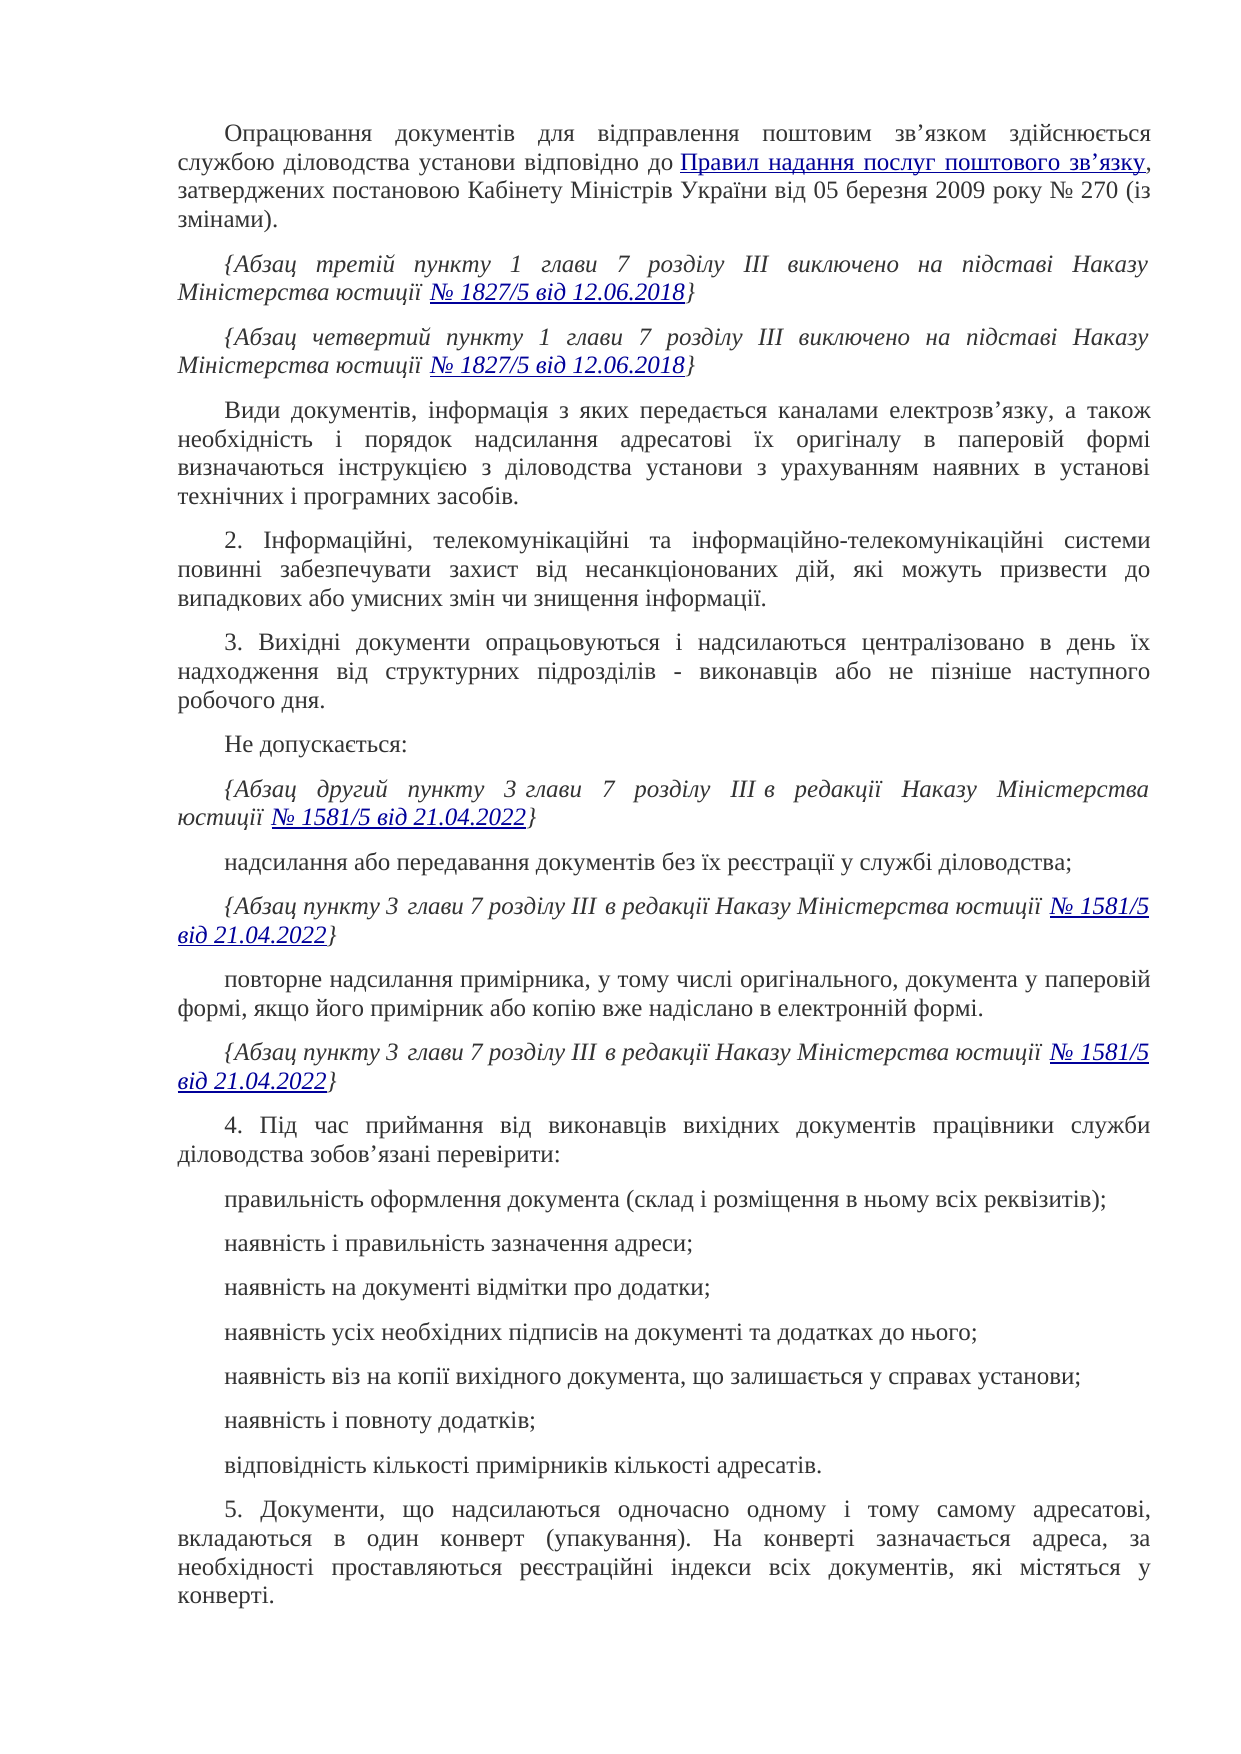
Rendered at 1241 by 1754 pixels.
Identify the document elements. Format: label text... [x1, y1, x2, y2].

text 4. Під час приймання від виконавців вихідних документів працівники служби діловодства зобов’язані перевірити: [177, 1111, 1152, 1168]
text {Абзац пункту 3 глави 7 розділу IIІ в редакції Наказу Міністерства юстиції № 1581/5 від 21.04.2022} [177, 1037, 1152, 1095]
text 5. Документи, що надсилаються одночасно одному і тому самому адресатові, вкладаються в один конверт (упакування). На конверті зазначається адреса, за необхідності проставляються реєстраційні індекси всіх документів, які містяться у конверті. [177, 1494, 1152, 1609]
text наявність віз на копії вихідного документа, що залишається у справах установи; [177, 1361, 1152, 1390]
text {Абзац пункту 3 глави 7 розділу IIІ в редакції Наказу Міністерства юстиції № 1581/5 від 21.04.2022} [177, 891, 1152, 949]
text правильність оформлення документа (склад і розміщення в ньому всіх реквізитів); [177, 1184, 1152, 1212]
text повторне надсилання примірника, у тому числі оригінального, документа у паперовій формі, якщо його примірник або копію вже надіслано в електронній формі. [177, 964, 1152, 1022]
text наявність усіх необхідних підписів на документі та додатках до нього; [177, 1317, 1152, 1346]
text {Абзац четвертий пункту 1 глави 7 розділу IIІ виключено на підставі Наказу Міністерства юстиції № 1827/5 від 12.06.2018} [177, 322, 1152, 379]
text надсилання або передавання документів без їх реєстрації у службі діловодства; [177, 847, 1152, 876]
text наявність на документі відмітки про додатки; [177, 1272, 1152, 1301]
text наявність і повноту додатків; [177, 1406, 1152, 1434]
text Види документів, інформація з яких передається каналами електрозв’язку, а також необхідність і порядок надсилання адресатові їх оригіналу в паперовій формі визначаються інструкцією з діловодства установи з урахуванням наявних в установі технічних і програмних засобів. [177, 395, 1152, 510]
text відповідність кількості примірників кількості адресатів. [177, 1450, 1152, 1479]
text Не допускається: [177, 729, 1152, 758]
text Опрацювання документів для відправлення поштовим зв’язком здійснюється службою діловодства установи відповідно до Правил надання послуг поштового зв’язку, затверджених постановою Кабінету Міністрів України від 05 березня 2009 року № 270 (із змінами). [177, 118, 1152, 233]
text наявність і правильність зазначення адреси; [177, 1228, 1152, 1257]
text 3. Вихідні документи опрацьовуються і надсилаються централізовано в день їх надходження від структурних підрозділів - виконавців або не пізніше наступного робочого дня. [177, 627, 1152, 714]
text {Абзац другий пункту 3 глави 7 розділу IIІ в редакції Наказу Міністерства юстиції № 1581/5 від 21.04.2022} [177, 774, 1152, 831]
text {Абзац третій пункту 1 глави 7 розділу IIІ виключено на підставі Наказу Міністерства юстиції № 1827/5 від 12.06.2018} [177, 249, 1152, 306]
text 2. Інформаційні, телекомунікаційні та інформаційно-телекомунікаційні системи повинні забезпечувати захист від несанкціонованих дій, які можуть призвести до випадкових або умисних змін чи знищення інформації. [177, 526, 1152, 612]
